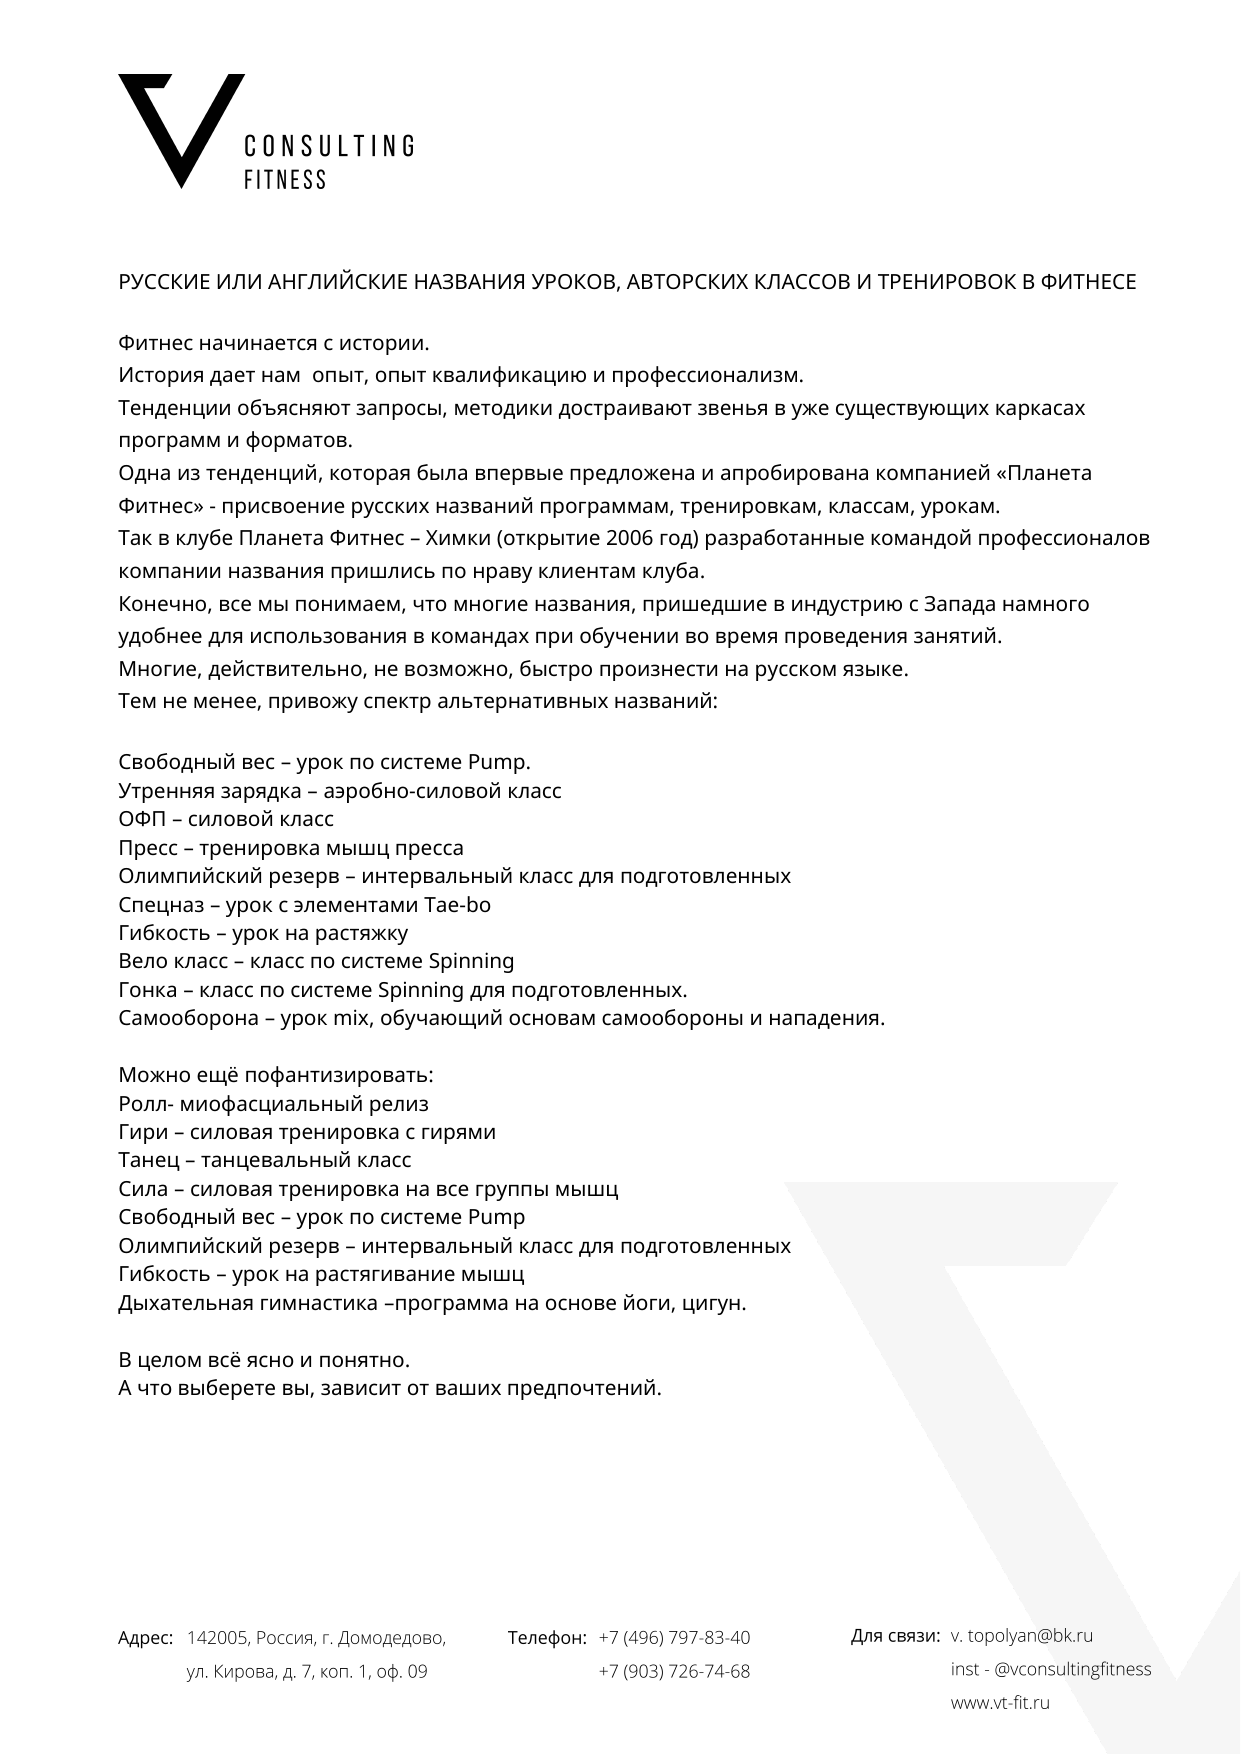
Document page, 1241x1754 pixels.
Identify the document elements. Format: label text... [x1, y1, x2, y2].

picture [118, 1182, 1241, 1754]
text А что выберете вы, зависит от ваших предпочтений. [118, 1373, 1152, 1402]
text Дыхательная гимнастика –программа на основе йоги, цигун. [118, 1288, 1152, 1316]
text В целом всё ясно и понятно. [118, 1345, 1152, 1373]
text Вело класс – класс по системе Spinning [118, 947, 1152, 975]
text Сила – силовая тренировка на все группы мышц [118, 1174, 1152, 1202]
text Ролл- миофасциальный релиз [118, 1089, 1152, 1117]
text Гири – силовая тренировка с гирями [118, 1117, 1152, 1146]
text Свободный вес – урок по системе Pump. [118, 747, 1152, 776]
text Свободный вес – урок по системе Pump [118, 1202, 1152, 1231]
text Танец – танцевальный класс [118, 1146, 1152, 1174]
text Гибкость – урок на растягивание мышц [118, 1259, 1152, 1288]
text Можно ещё пофантизировать: [118, 1060, 1152, 1089]
text Тенденции объясняют запросы, методики достраивают звенья в уже существующих каркасах программ и форматов. [118, 393, 1152, 454]
text Многие, действительно, не возможно, быстро произнести на русском языке. [118, 654, 1152, 682]
subtitle РУССКИЕ ИЛИ АНГЛИЙСКИЕ НАЗВАНИЯ УРОКОВ, АВТОРСКИХ КЛАССОВ И ТРЕНИРОВОК В ФИТНЕСЕ [118, 267, 1152, 295]
text Конечно, все мы понимаем, что многие названия, пришедшие в индустрию с Запада намного удобнее для использования в командах при обучении во время проведения занятий. [118, 589, 1152, 650]
text Фитнес начинается с истории. [118, 328, 1152, 356]
text Олимпийский резерв – интервальный класс для подготовленных [118, 861, 1152, 890]
picture [118, 74, 413, 189]
text Спецназ – урок с элементами Tae-bo [118, 890, 1152, 918]
text Олимпийский резерв – интервальный класс для подготовленных [118, 1231, 1152, 1259]
text Так в клубе Планета Фитнес – Химки (открытие 2006 год) разработанные командой профессионалов компании названия пришлись по нраву клиентам клуба. [118, 523, 1152, 584]
text Гибкость – урок на растяжку [118, 918, 1152, 947]
text Пресс – тренировка мышц пресса [118, 833, 1152, 861]
text Гонка – класс по системе Spinning для подготовленных. [118, 975, 1152, 1003]
text Утренняя зарядка – аэробно-силовой класс [118, 776, 1152, 804]
text Самооборона – урок mix, обучающий основам самообороны и нападения. [118, 1003, 1152, 1032]
text Тем не менее, привожу спектр альтернативных названий: [118, 686, 1152, 715]
text Одна из тенденций, которая была впервые предложена и апробирована компанией «Планета Фитнес» - присвоение русских названий программам, тренировкам, классам, урокам. [118, 458, 1152, 519]
text ОФП – силовой класс [118, 804, 1152, 833]
text История дает нам опыт, опыт квалификацию и профессионализм. [118, 360, 1152, 389]
